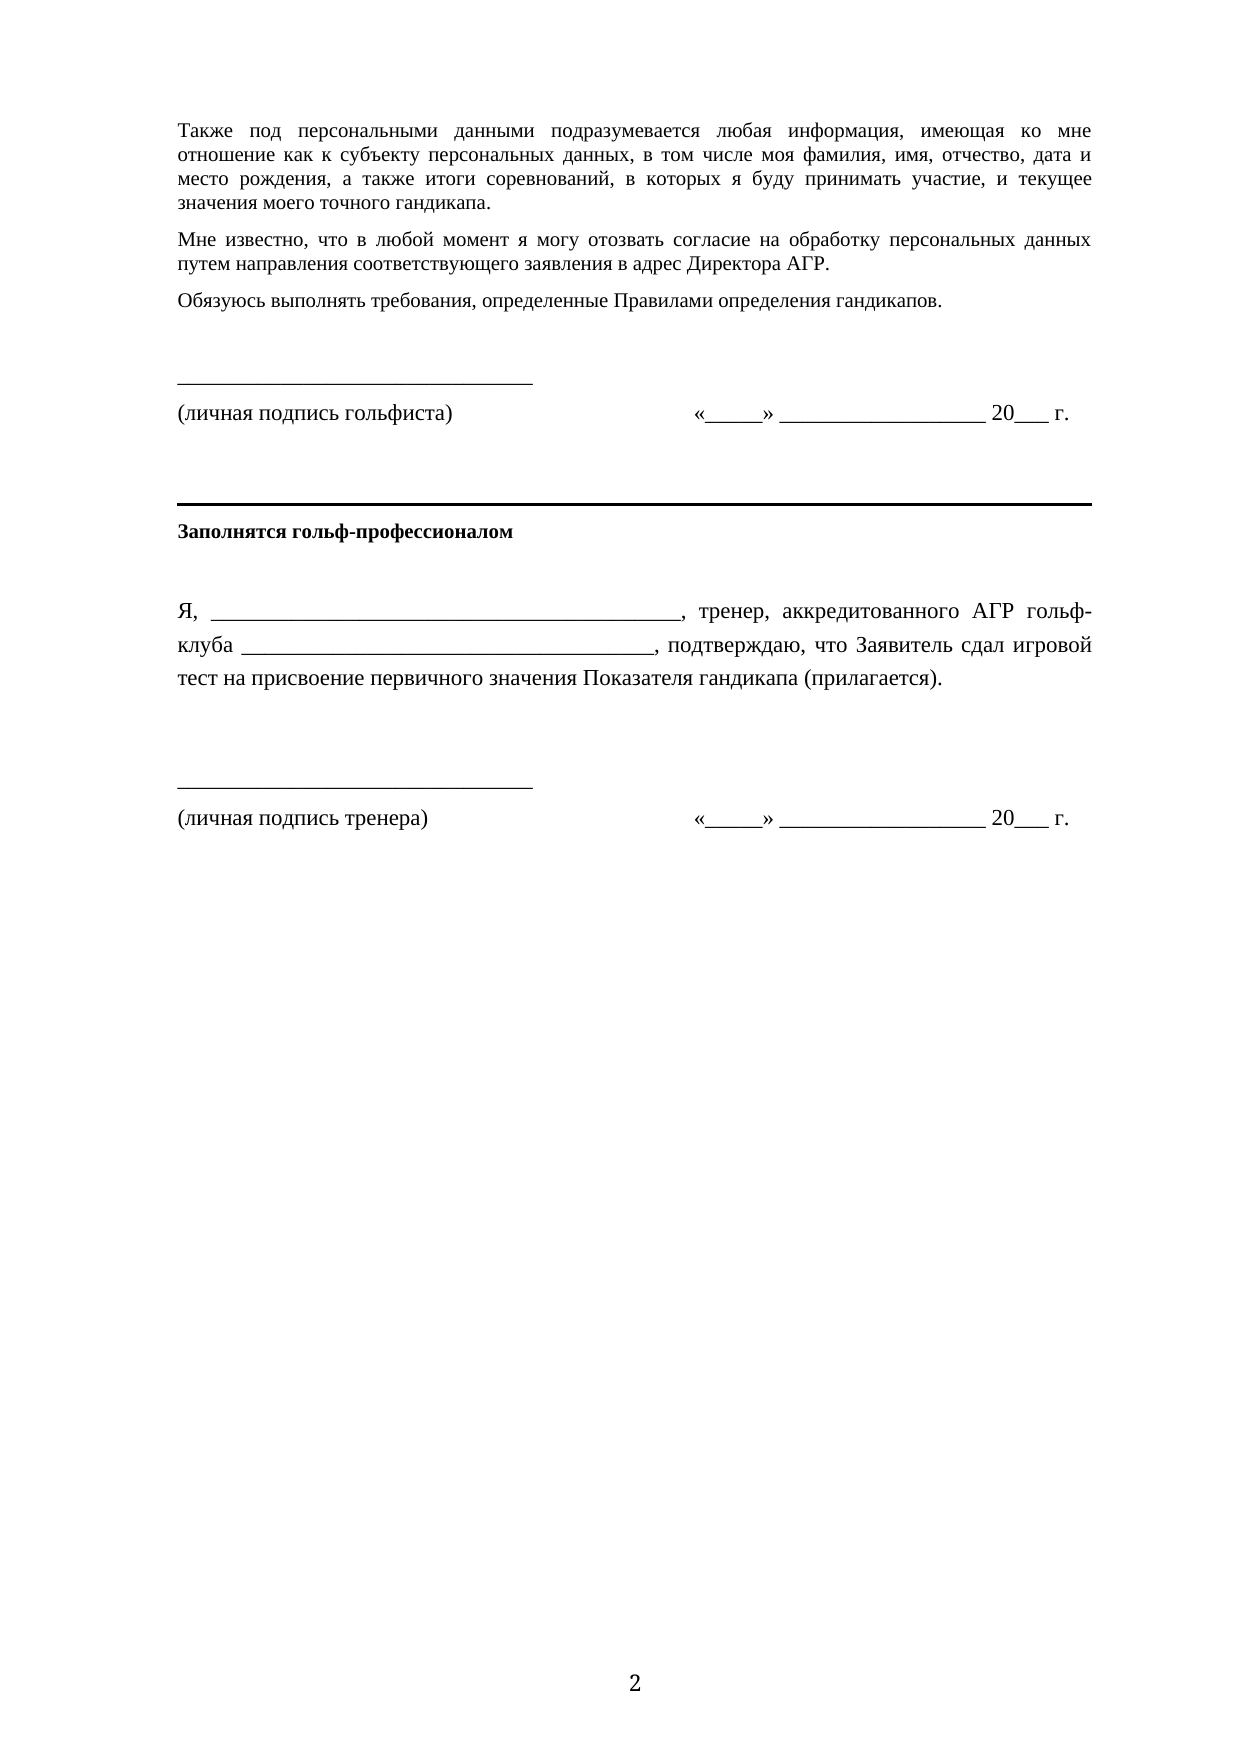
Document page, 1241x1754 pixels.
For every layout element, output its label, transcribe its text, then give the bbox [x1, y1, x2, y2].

text Мне известно, что в любой момент я могу отозвать согласие на обработку персональных данных путем направления соответствующего заявления в адрес Директора АГР. [177, 227, 1092, 275]
text _______________________________ [177, 765, 1092, 792]
text _______________________________ [177, 361, 1092, 387]
text Заполнятся гольф-профессионалом [177, 519, 1092, 543]
text Обязуюсь выполнять требования, определенные Правилами определения гандикапов. [177, 287, 1092, 312]
text Также под персональными данными подразумевается любая информация, имеющая ко мне отношение как к субъекту персональных данных, в том числе моя фамилия, имя, отчество, дата и место рождения, а также итоги соревнований, в которых я буду принимать участие, и текущее значения моего точного гандикапа. [177, 118, 1092, 214]
text (личная подпись тренера) «_____» __________________ 20___ г. [177, 804, 1092, 830]
text Я, _________________________________________, тренер, аккредитованного АГР гольф-клуба ____________________________________, подтверждаю, что Заявитель сдал игровой тест на присвоение первичного значения Показателя гандикапа (прилагается). [177, 592, 1092, 692]
text (личная подпись гольфиста) «_____» __________________ 20___ г. [177, 399, 1092, 426]
